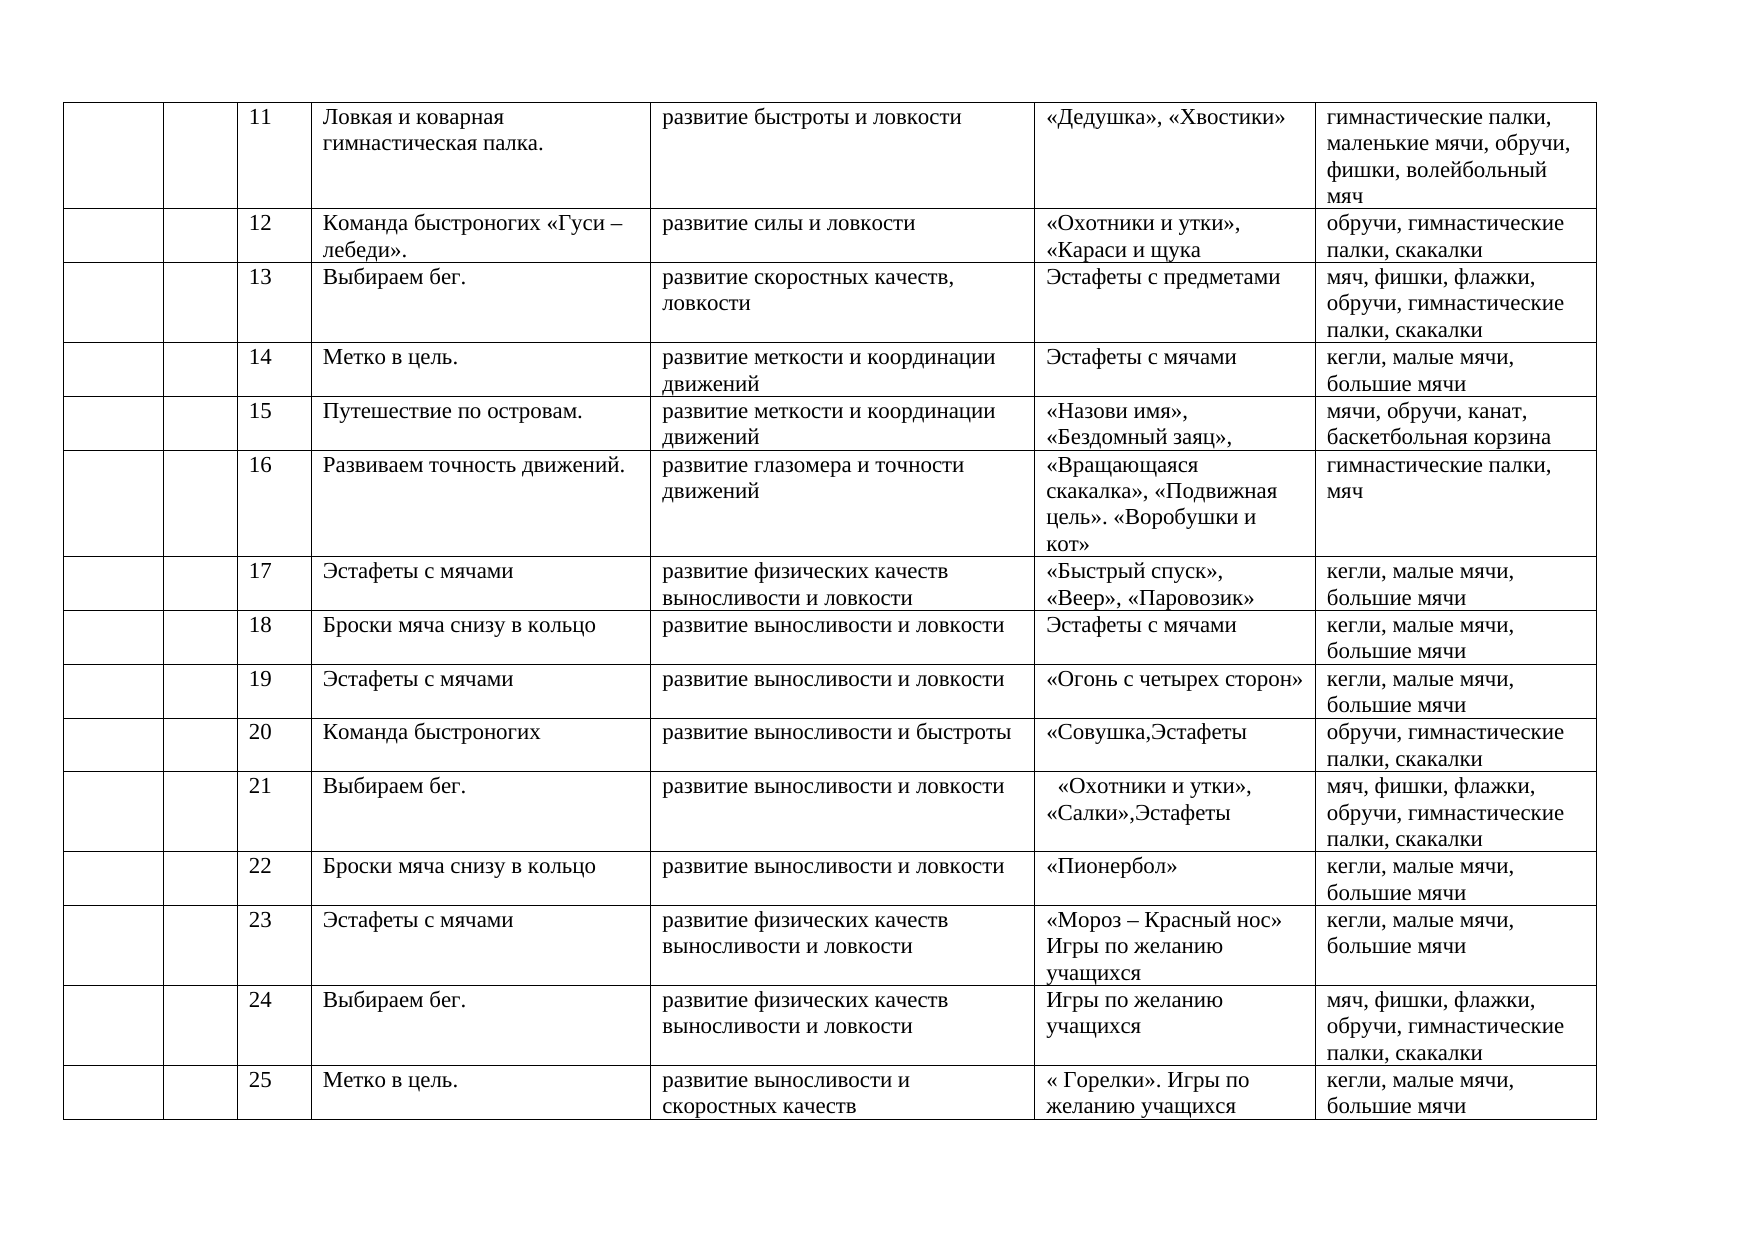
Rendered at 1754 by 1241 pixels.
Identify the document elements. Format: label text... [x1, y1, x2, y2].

table_cell мяч, фишки, флажки, обручи, гимнастические палки, скакалки [1316, 772, 1596, 851]
table_cell [164, 451, 237, 556]
table_cell Развиваем точность движений. [312, 451, 650, 556]
table_cell кегли, малые мячи, большие мячи [1316, 557, 1596, 610]
table_cell [64, 557, 163, 610]
table_cell [164, 557, 237, 610]
table_cell Эстафеты с мячами [1035, 611, 1315, 664]
table_cell [164, 772, 237, 851]
table_cell [64, 263, 163, 342]
table_cell [164, 343, 237, 396]
table_cell развитие выносливости и ловкости [651, 772, 1034, 851]
table_cell развитие скоростных качеств, ловкости [651, 263, 1034, 342]
table_cell Броски мяча снизу в кольцо [312, 852, 650, 905]
table_cell «Назови имя», «Бездомный заяц», [1035, 397, 1315, 450]
table_cell [64, 719, 163, 771]
table_cell 25 [238, 1066, 311, 1119]
table_cell развитие силы и ловкости [651, 209, 1034, 262]
table_cell 22 [238, 852, 311, 905]
table_cell Метко в цель. [312, 343, 650, 396]
table_cell Команда быстроногих [312, 719, 650, 771]
table_cell развитие физических качеств выносливости и ловкости [651, 557, 1034, 610]
table_cell [164, 719, 237, 771]
table_cell 16 [238, 451, 311, 556]
table_cell развитие физических качеств выносливости и ловкости [651, 986, 1034, 1065]
table_cell кегли, малые мячи, большие мячи [1316, 852, 1596, 905]
table_cell [64, 451, 163, 556]
table_cell развитие меткости и координации движений [651, 343, 1034, 396]
table_cell Ловкая и коварная гимнастическая палка. [312, 103, 650, 208]
table_cell [164, 906, 237, 985]
table_cell «Охотники и утки», «Салки»,Эстафеты [1035, 772, 1315, 851]
table_cell Выбираем бег. [312, 772, 650, 851]
table_cell [164, 209, 237, 262]
table_cell Эстафеты с предметами [1035, 263, 1315, 342]
table_cell [64, 209, 163, 262]
table_cell 12 [238, 209, 311, 262]
table_cell 19 [238, 665, 311, 717]
table_cell «Мороз – Красный нос» Игры по желанию учащихся [1035, 906, 1315, 985]
table_cell «Пионербол» [1035, 852, 1315, 905]
table_cell 14 [238, 343, 311, 396]
table_cell [64, 343, 163, 396]
table_cell развитие выносливости и ловкости [651, 611, 1034, 664]
table_cell [64, 103, 163, 208]
table_cell Путешествие по островам. [312, 397, 650, 450]
table_cell [64, 1066, 163, 1119]
table_cell развитие выносливости и ловкости [651, 665, 1034, 717]
table_cell мяч, фишки, флажки, обручи, гимнастические палки, скакалки [1316, 986, 1596, 1065]
table_cell «Дедушка», «Хвостики» [1035, 103, 1315, 208]
table_cell 21 [238, 772, 311, 851]
table_cell [64, 852, 163, 905]
table_cell развитие выносливости и ловкости [651, 852, 1034, 905]
table_cell кегли, малые мячи, большие мячи [1316, 611, 1596, 664]
table_cell гимнастические палки, мяч [1316, 451, 1596, 556]
table_cell « Горелки». Игры по желанию учащихся [1035, 1066, 1315, 1119]
table_cell 20 [238, 719, 311, 771]
table_cell «Охотники и утки», «Караси и щука [1035, 209, 1315, 262]
table_cell кегли, малые мячи, большие мячи [1316, 665, 1596, 717]
table_cell Броски мяча снизу в кольцо [312, 611, 650, 664]
table_cell «Вращающаяся скакалка», «Подвижная цель». «Воробушки и кот» [1035, 451, 1315, 556]
table_cell Эстафеты с мячами [312, 557, 650, 610]
table_cell 11 [238, 103, 311, 208]
table_cell 23 [238, 906, 311, 985]
table_cell [64, 611, 163, 664]
table_cell Выбираем бег. [312, 263, 650, 342]
table_cell развитие выносливости и быстроты [651, 719, 1034, 771]
table_cell Эстафеты с мячами [312, 906, 650, 985]
table_cell [164, 665, 237, 717]
table_cell развитие меткости и координации движений [651, 397, 1034, 450]
table_cell [164, 103, 237, 208]
table_cell кегли, малые мячи, большие мячи [1316, 906, 1596, 985]
table_cell [164, 852, 237, 905]
table_cell обручи, гимнастические палки, скакалки [1316, 719, 1596, 771]
table_cell Метко в цель. [312, 1066, 650, 1119]
table_cell 17 [238, 557, 311, 610]
table_cell развитие физических качеств выносливости и ловкости [651, 906, 1034, 985]
table_cell [64, 772, 163, 851]
table_cell Игры по желанию учащихся [1035, 986, 1315, 1065]
table_cell «Огонь с четырех сторон» [1035, 665, 1315, 717]
table_cell [164, 397, 237, 450]
table_cell обручи, гимнастические палки, скакалки [1316, 209, 1596, 262]
table_cell кегли, малые мячи, большие мячи [1316, 1066, 1596, 1119]
table_cell 13 [238, 263, 311, 342]
table_cell Выбираем бег. [312, 986, 650, 1065]
table_cell Эстафеты с мячами [312, 665, 650, 717]
table_cell Эстафеты с мячами [1035, 343, 1315, 396]
table_cell [164, 263, 237, 342]
table_cell гимнастические палки, маленькие мячи, обручи, фишки, волейбольный мяч [1316, 103, 1596, 208]
table_cell [164, 611, 237, 664]
table_cell [64, 397, 163, 450]
table_cell 24 [238, 986, 311, 1065]
table_cell мячи, обручи, канат, баскетбольная корзина [1316, 397, 1596, 450]
table_cell [164, 986, 237, 1065]
table_cell развитие выносливости и скоростных качеств [651, 1066, 1034, 1119]
table_cell 15 [238, 397, 311, 450]
table_cell [164, 1066, 237, 1119]
table_cell [64, 665, 163, 717]
table_cell кегли, малые мячи, большие мячи [1316, 343, 1596, 396]
table_cell мяч, фишки, флажки, обручи, гимнастические палки, скакалки [1316, 263, 1596, 342]
table_cell [64, 906, 163, 985]
table_cell [64, 986, 163, 1065]
table_cell Команда быстроногих «Гуси – лебеди». [312, 209, 650, 262]
table_cell 18 [238, 611, 311, 664]
table_cell «Быстрый спуск», «Веер», «Паровозик» [1035, 557, 1315, 610]
table_cell развитие глазомера и точности движений [651, 451, 1034, 556]
table_cell развитие быстроты и ловкости [651, 103, 1034, 208]
table_cell «Совушка,Эстафеты [1035, 719, 1315, 771]
